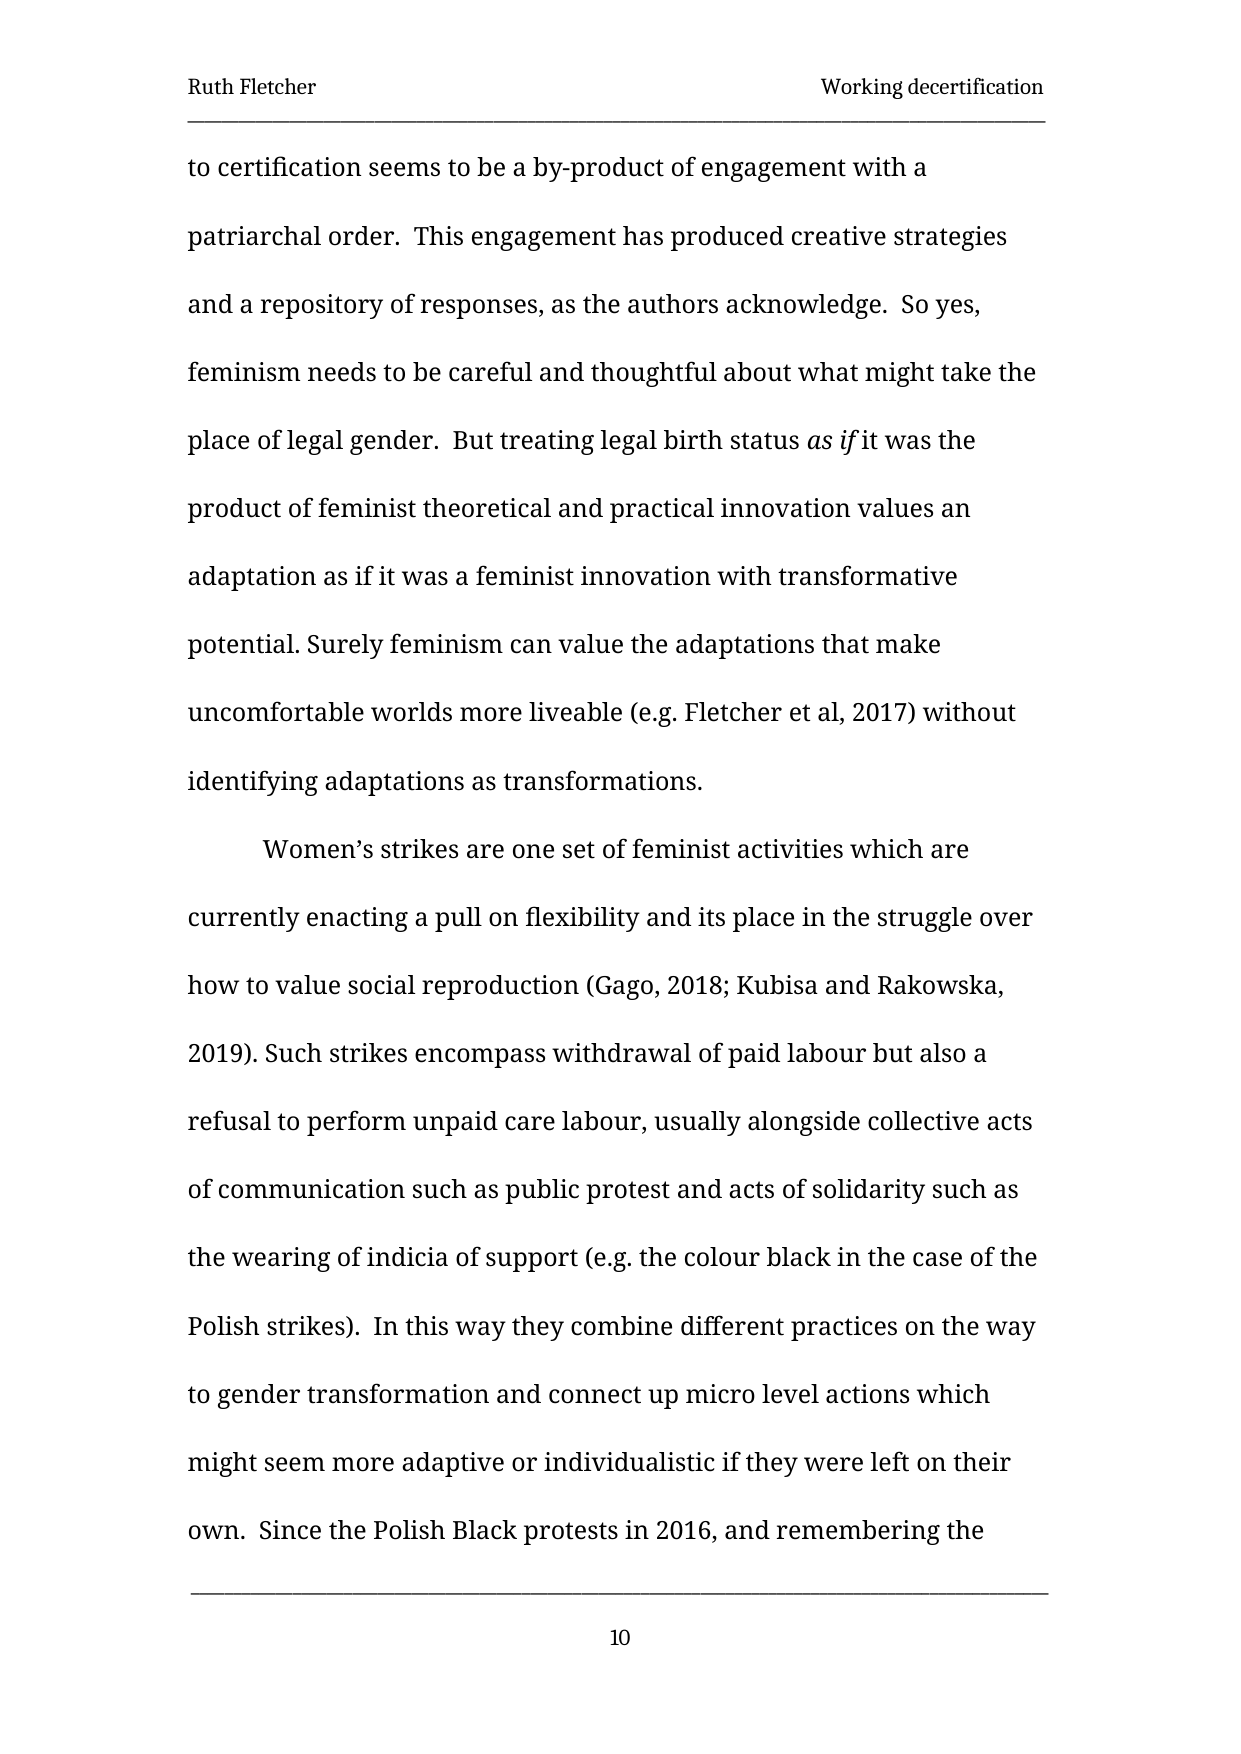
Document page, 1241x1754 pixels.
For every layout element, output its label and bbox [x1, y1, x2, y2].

text [187, 831, 1053, 1547]
text [187, 150, 1053, 797]
